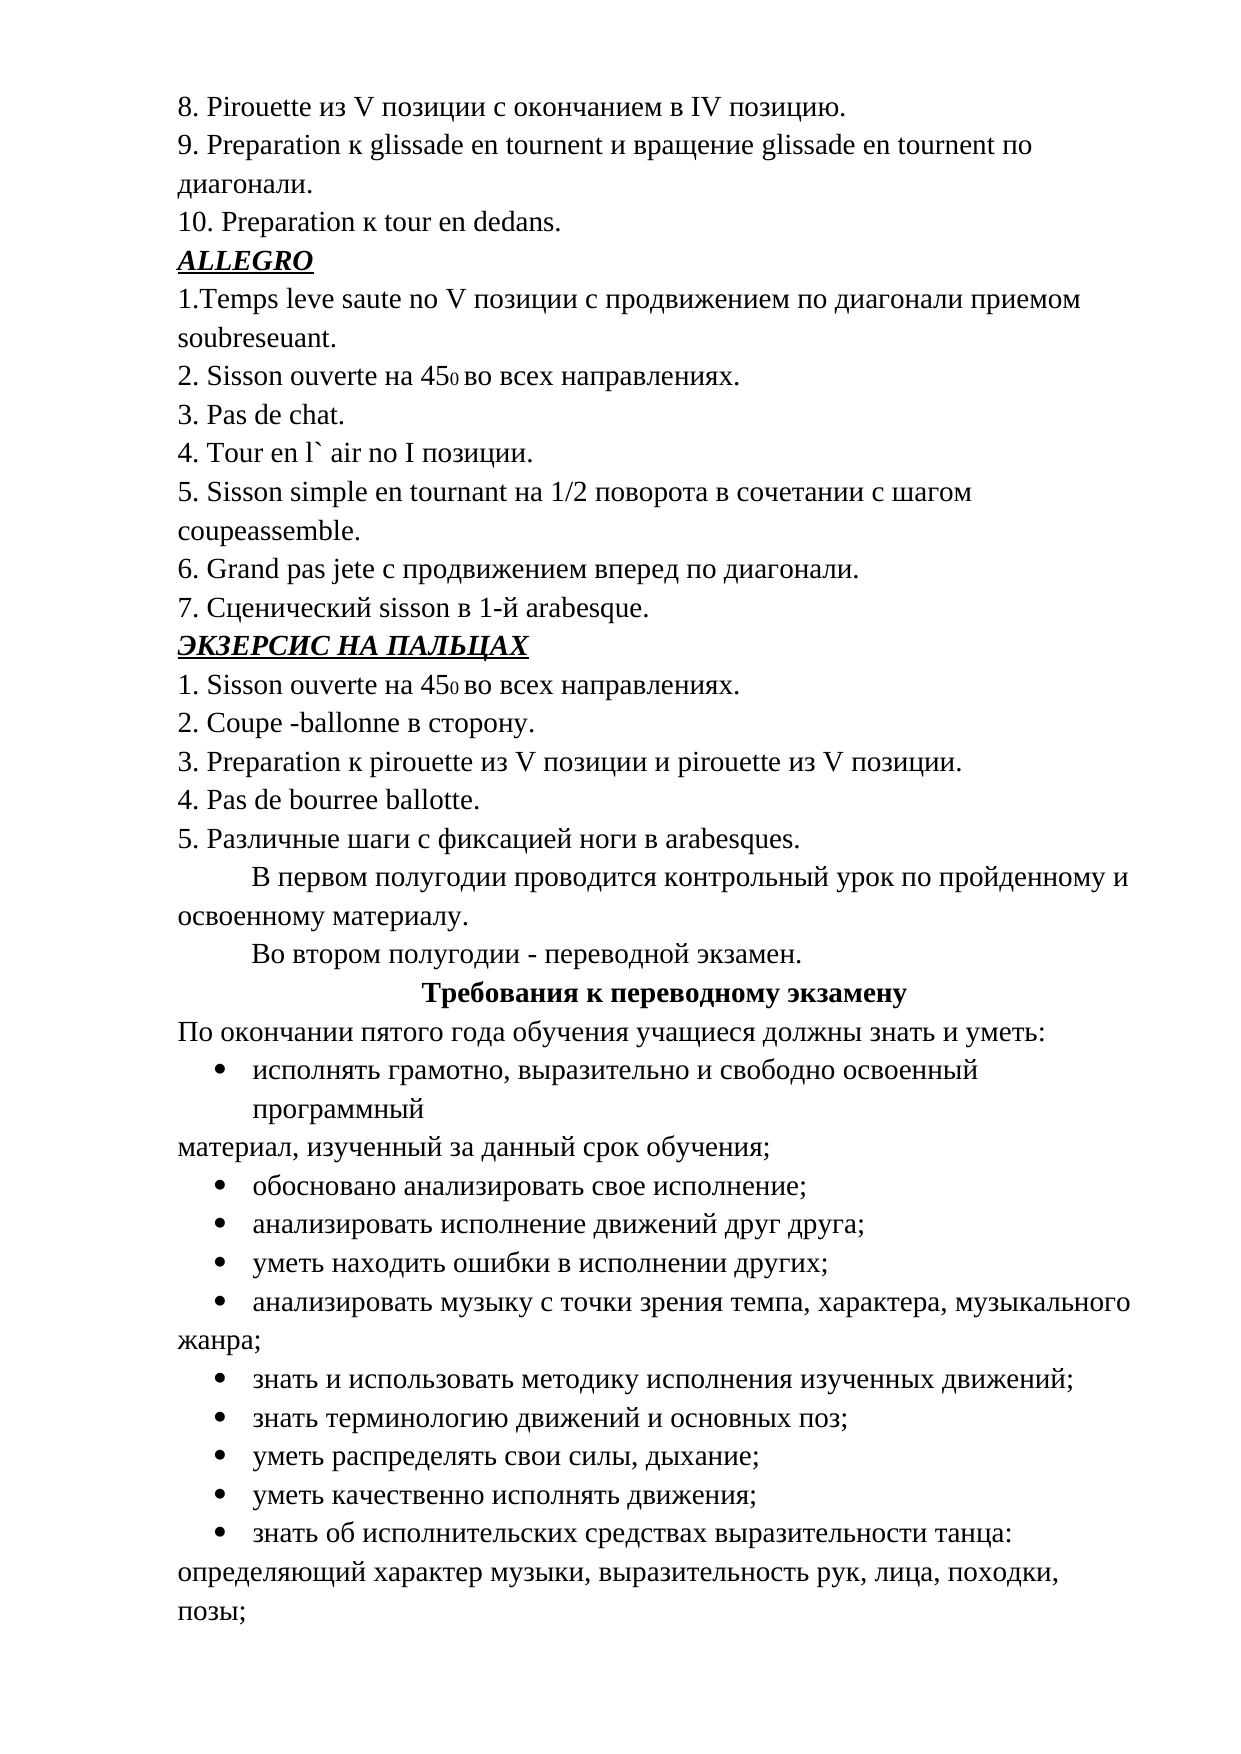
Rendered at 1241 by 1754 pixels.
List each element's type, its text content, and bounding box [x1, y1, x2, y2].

text жанра; [177, 1322, 1152, 1356]
text Требования к переводному экзамену [177, 975, 1152, 1009]
text 5. Различные шаги с фиксацией ноги в arabesques. [177, 821, 1152, 854]
list обосновано анализировать свое исполнение; [215, 1168, 1152, 1202]
text soubreseuant. [177, 320, 1152, 353]
text освоенному материалу. [177, 898, 1152, 932]
text 8. Pirouette из V позиции с окончанием в IV позицию. [177, 89, 1152, 122]
text 5. Sisson simple en tournant на 1/2 поворота в сочетании с шагом coupeassemble. [177, 474, 1152, 546]
text диагонали. [177, 166, 1152, 199]
text 1.Temps leve saute no V позиции с продвижением по диагонали приемом [177, 281, 1152, 315]
list знать и использовать методику исполнения изученных движений; [215, 1361, 1152, 1395]
text 2. Sisson ouverte на 450 во всех направлениях. [177, 358, 1152, 392]
text 10. Preparation к tour en dedans. [177, 204, 1152, 238]
text 4. Tour en l` air no I позиции. [177, 436, 1152, 469]
text Во втором полугодии - переводной экзамен. [177, 937, 1152, 970]
list уметь находить ошибки в исполнении других; [215, 1245, 1152, 1279]
text ALLEGRO [177, 243, 1152, 276]
text 6. Grand раs jete с продвижением вперед по диагонали. [177, 551, 1152, 585]
text ЭКЗЕРСИС НА ПАЛЬЦАХ [177, 628, 1152, 662]
text 1. Sisson ouverte на 450 во всех направлениях. [177, 667, 1152, 700]
list анализировать музыку с точки зрения темпа, характера, музыкального [215, 1284, 1152, 1317]
text 3. Pas de chat. [177, 397, 1152, 431]
text 7. Сценический sisson в 1-й arabesque. [177, 590, 1152, 623]
list знать об исполнительских средствах выразительности танца: [215, 1516, 1152, 1549]
list знать терминологию движений и основных поз; [215, 1400, 1152, 1433]
text 4. Раs de bourree ballotte. [177, 782, 1152, 816]
text 3. Preparation к pirouette из V позиции и pirouette из V позиции. [177, 744, 1152, 777]
text 9. Preparation к glissade en tournent и вращение glissade en tournent по [177, 127, 1152, 161]
text материал, изученный за данный срок обучения; [177, 1129, 1152, 1163]
text В первом полугодии проводится контрольный урок по пройденному и [177, 859, 1152, 893]
list анализировать исполнение движений друг друга; [215, 1207, 1152, 1240]
text позы; [177, 1593, 1152, 1626]
text 2. Coupe -ballonne в сторону. [177, 705, 1152, 739]
list исполнять грамотно, выразительно и свободно освоенный программный [215, 1052, 1152, 1124]
text определяющий характер музыки, выразительность рук, лица, походки, [177, 1554, 1152, 1588]
list уметь качественно исполнять движения; [215, 1477, 1152, 1511]
text По окончании пятого года обучения учащиеся должны знать и уметь: [177, 1014, 1152, 1047]
list уметь распределять свои силы, дыхание; [215, 1438, 1152, 1472]
